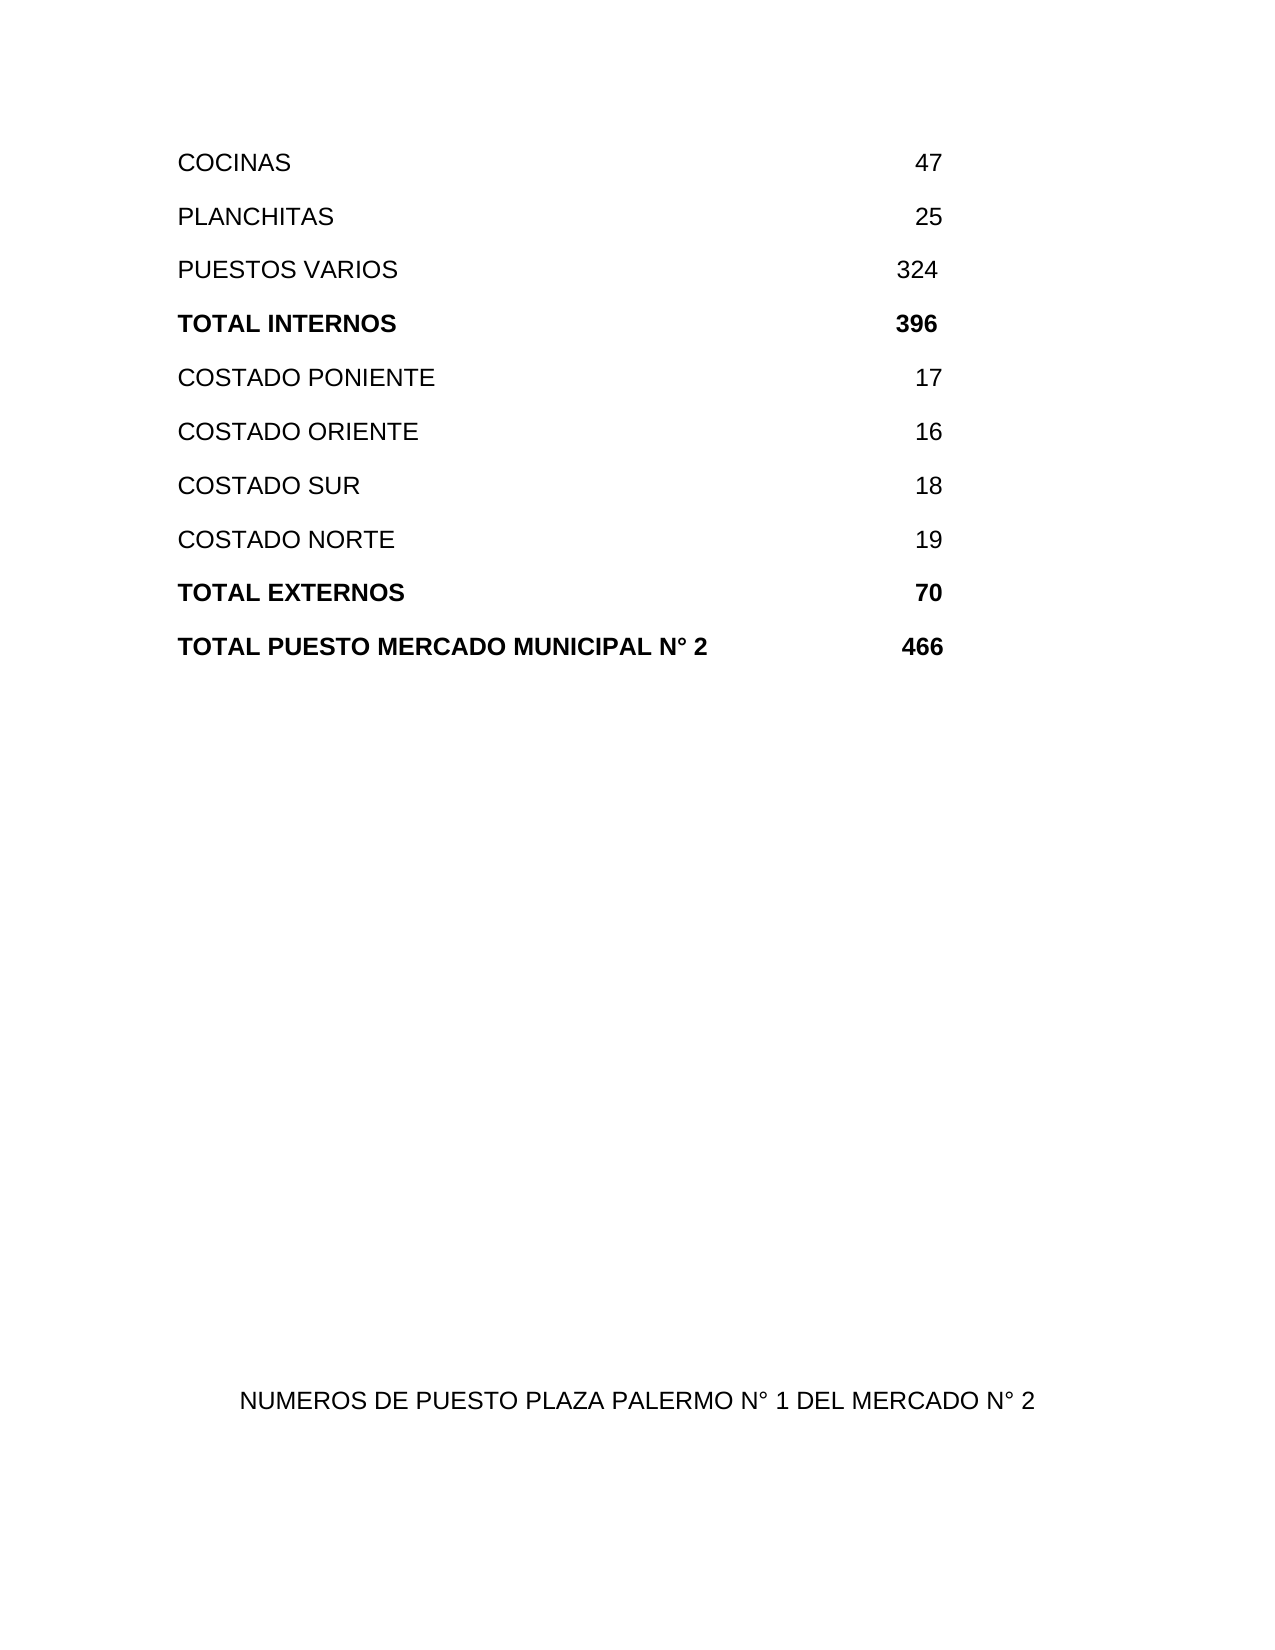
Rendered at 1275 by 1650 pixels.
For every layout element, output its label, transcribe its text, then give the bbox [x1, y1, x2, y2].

text PUESTOS VARIOS 324 [177, 255, 1098, 284]
text COSTADO ORIENTE 16 [177, 417, 1098, 446]
text COSTADO SUR 18 [177, 471, 1098, 499]
text COSTADO PONIENTE 17 [177, 363, 1098, 392]
text TOTAL PUESTO MERCADO MUNICIPAL N° 2 466 [177, 632, 1098, 661]
text TOTAL EXTERNOS 70 [177, 578, 1098, 607]
text PLANCHITAS 25 [177, 201, 1098, 230]
text COSTADO NORTE 19 [177, 524, 1098, 553]
text COCINAS 47 [177, 148, 1098, 176]
text NUMEROS DE PUESTO PLAZA PALERMO N° 1 DEL MERCADO N° 2 [177, 1386, 1098, 1415]
text TOTAL INTERNOS 396 [177, 309, 1098, 338]
